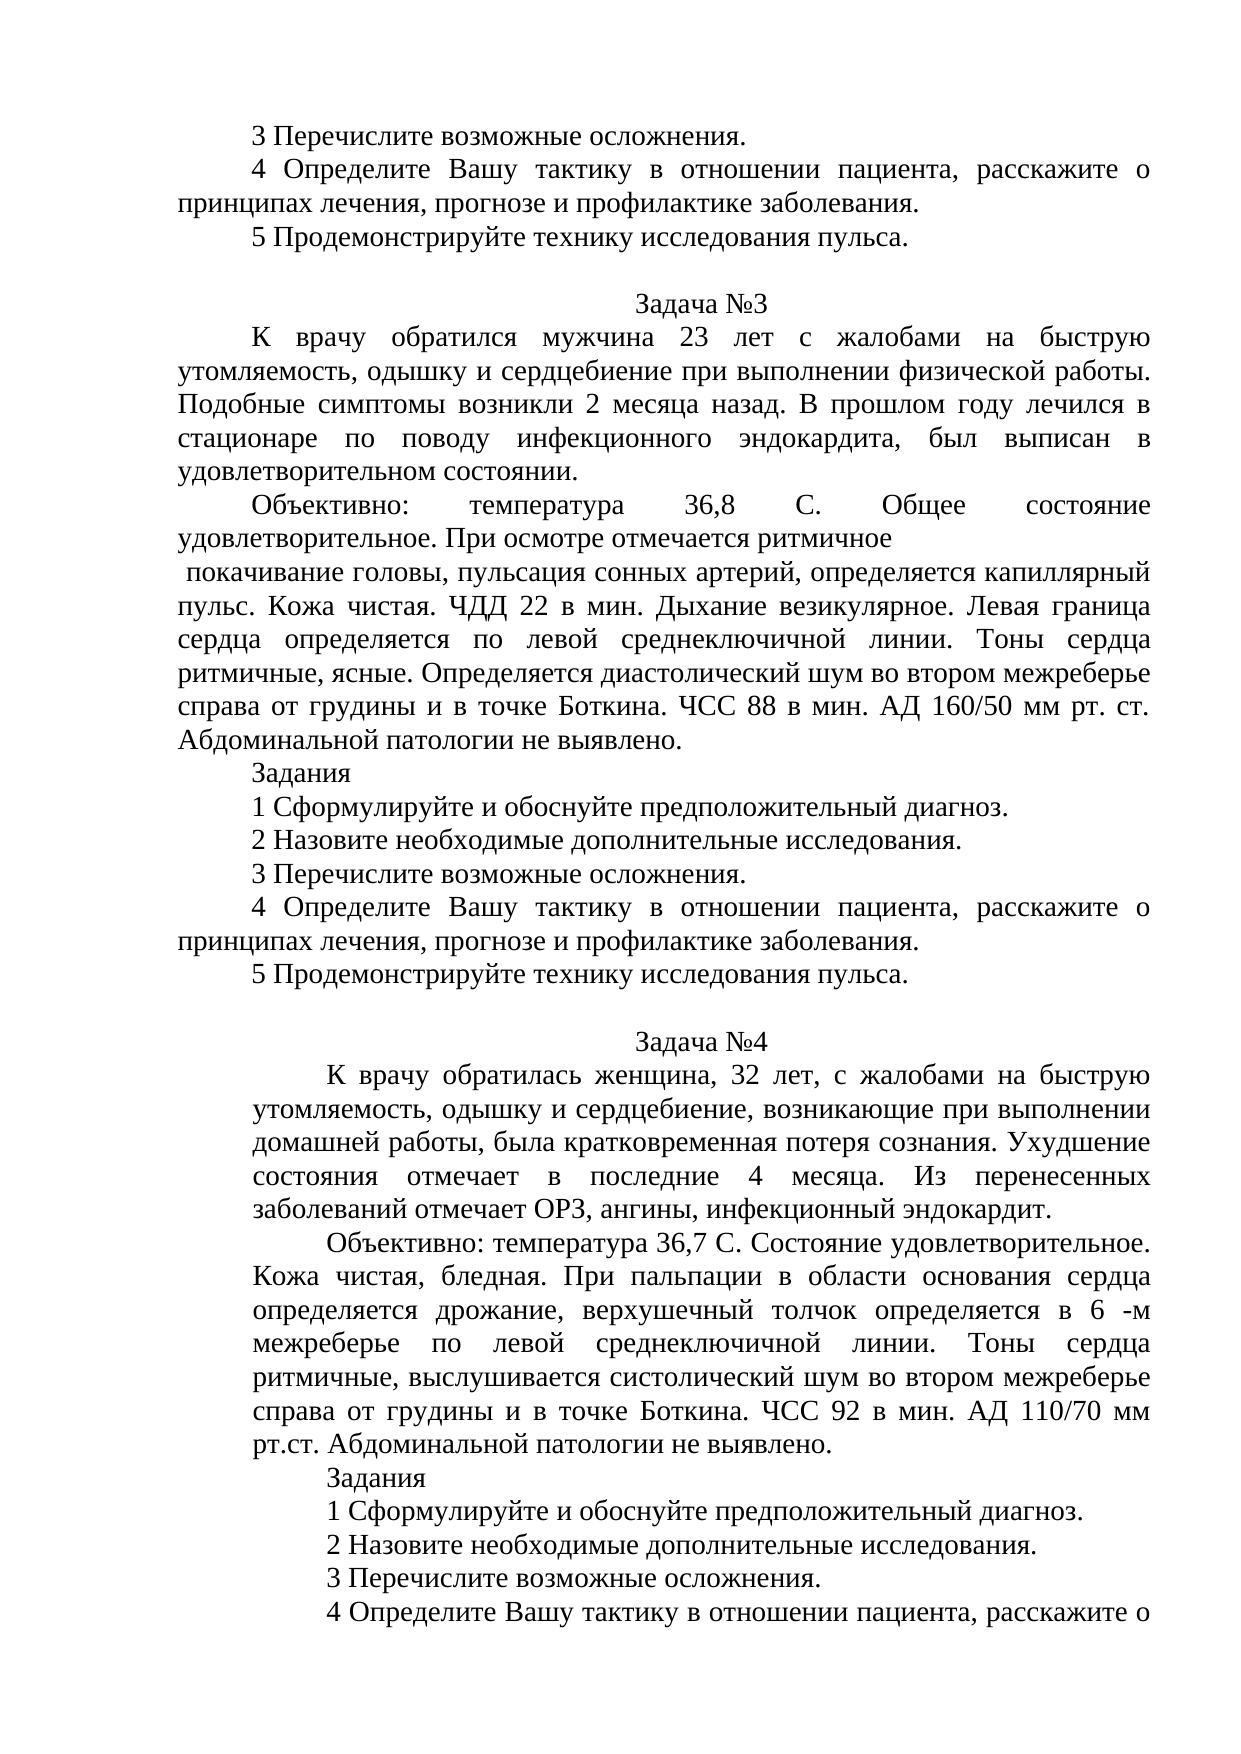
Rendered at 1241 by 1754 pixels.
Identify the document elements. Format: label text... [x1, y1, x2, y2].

list 2 Назовите необходимые дополнительные исследования. [252, 1527, 1152, 1560]
list 1 Сформулируйте и обоснуйте предположительный диагноз. [252, 1493, 1152, 1527]
list К врачу обратился мужчина 23 лет с жалобами на быструю утомляемость, одышку и сердцебиение при выполнении физической работы. Подобные симптомы возникли 2 месяца назад. В прошлом году лечился в стационаре по поводу инфекционного эндокардита, был выписан в удовлетворительном состоянии. [177, 319, 1152, 487]
list 4 Определите Вашу тактику в отношении пациента, расскажите о принципах лечения, прогнозе и профилактике заболевания. [177, 152, 1152, 219]
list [252, 1594, 1152, 1627]
list Задания [252, 1460, 1152, 1493]
list 1 Сформулируйте и обоснуйте предположительный диагноз. [177, 789, 1152, 822]
list 4 Определите Вашу тактику в отношении пациента, расскажите о принципах лечения, прогнозе и профилактике заболевания. [177, 889, 1152, 957]
list Задача №3 [177, 286, 1152, 319]
list 3 Перечислите возможные осложнения. [177, 856, 1152, 889]
list Задача №4 [177, 1024, 1152, 1057]
list Задания [177, 755, 1152, 789]
list 3 Перечислите возможные осложнения. [252, 1560, 1152, 1594]
list 2 Назовите необходимые дополнительные исследования. [177, 822, 1152, 856]
list К врачу обратилась женщина, 32 лет, с жалобами на быструю утомляемость, одышку и сердцебиение, возникающие при выполнении домашней работы, была кратковременная потеря сознания. Ухудшение состояния отмечает в последние 4 месяца. Из перенесенных заболеваний отмечает ОРЗ, ангины, инфекционный эндокардит. [252, 1057, 1152, 1225]
list 5 Продемонстрируйте технику исследования пульса. [177, 957, 1152, 990]
list Объективно: температура 36,7 С. Состояние удовлетворительное. Кожа чистая, бледная. При пальпации в области основания сердца определяется дрожание, верхушечный толчок определяется в 6 -м межреберье по левой среднеключичной линии. Тоны сердца ритмичные, выслушивается систолический шум во втором межреберье справа от грудины и в точке Боткина. ЧСС 92 в мин. АД 110/70 мм рт.ст. Абдоминальной патологии не выявлено. [252, 1225, 1152, 1460]
list Объективно: температура 36,8 С. Общее состояние удовлетворительное. При осмотре отмечается ритмичное [177, 487, 1152, 554]
list 3 Перечислите возможные осложнения. [177, 118, 1152, 152]
list 5 Продемонстрируйте технику исследования пульса. [177, 219, 1152, 252]
list покачивание головы, пульсация сонных артерий, определяется капиллярный пульс. Кожа чистая. ЧДД 22 в мин. Дыхание везикулярное. Левая граница сердца определяется по левой среднеключичной линии. Тоны сердца ритмичные, ясные. Определяется диастолический шум во втором межреберье справа от грудины и в точке Боткина. ЧСС 88 в мин. АД 160/50 мм рт. ст. Абдоминальной патологии не выявлено. [177, 554, 1152, 755]
